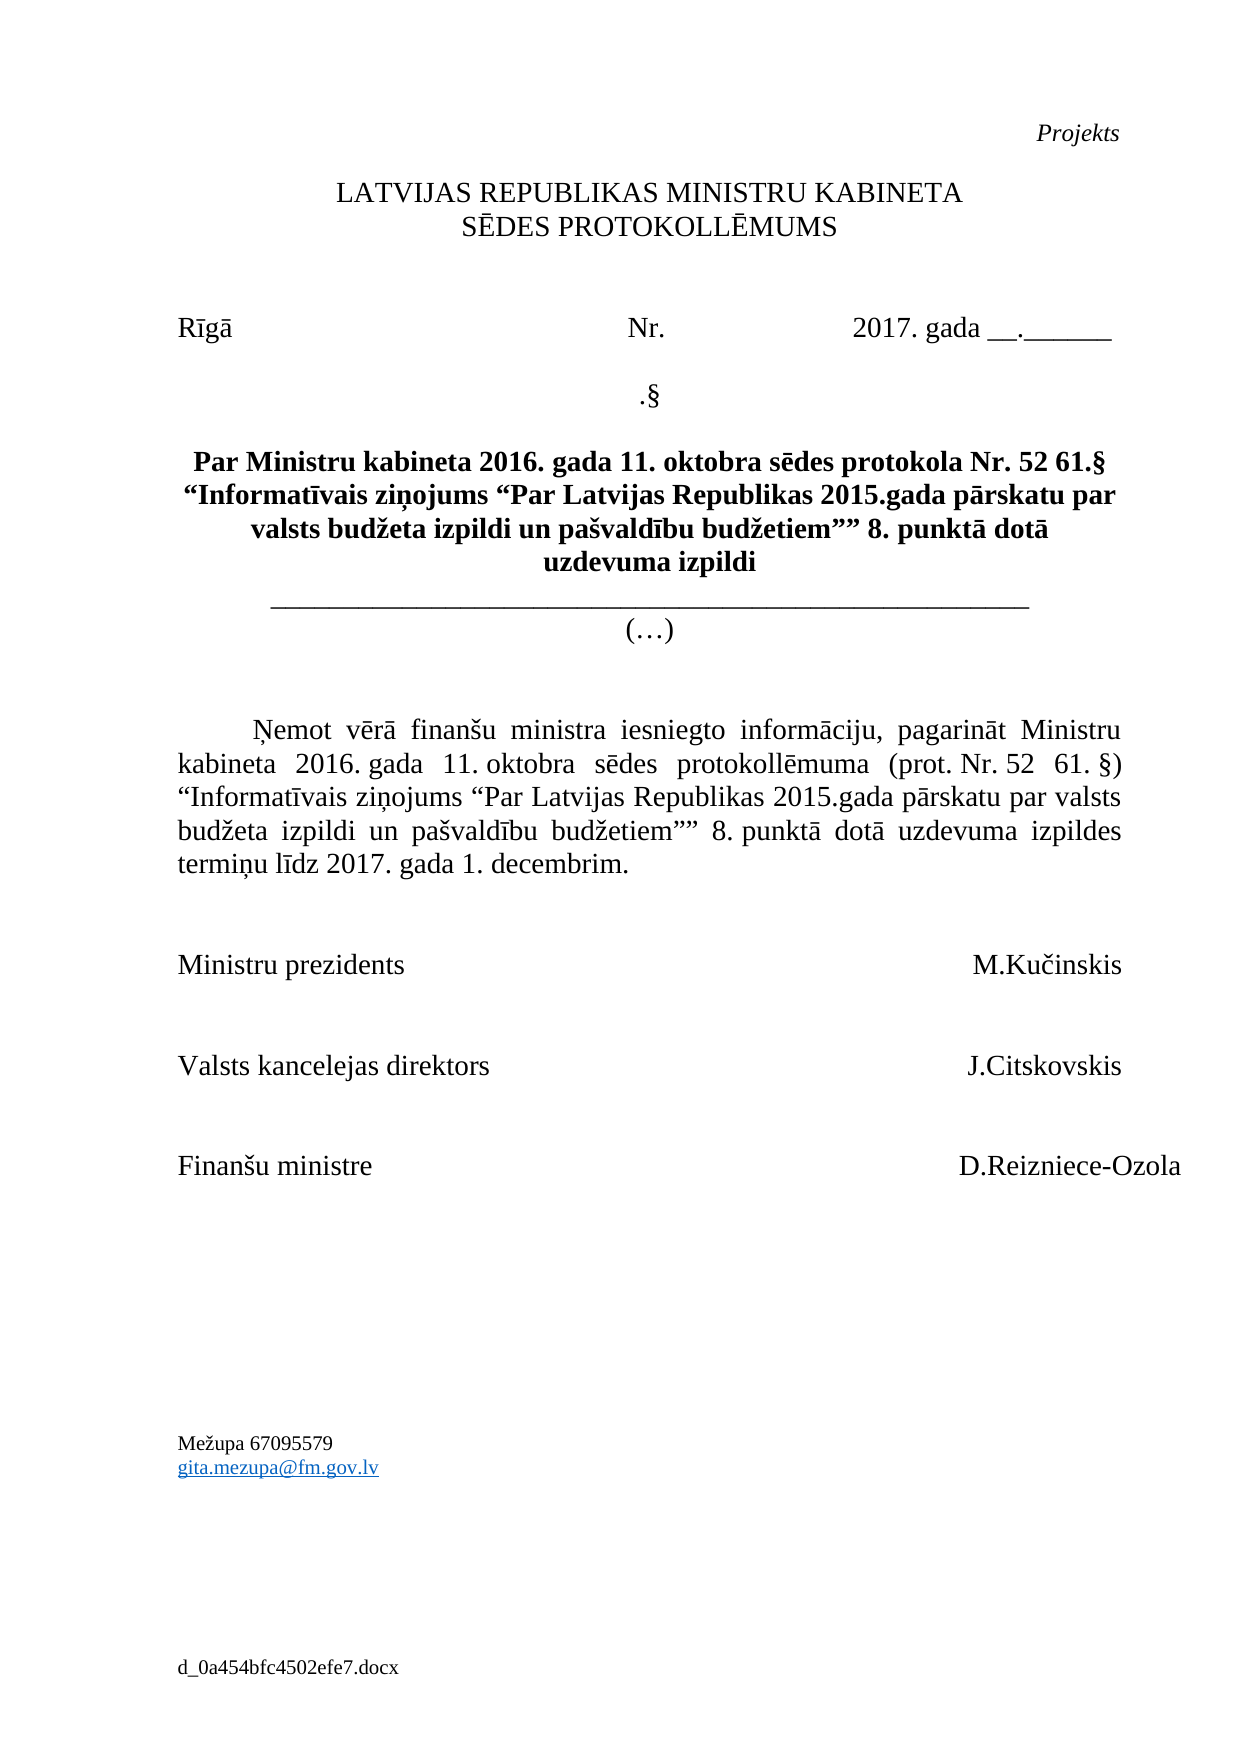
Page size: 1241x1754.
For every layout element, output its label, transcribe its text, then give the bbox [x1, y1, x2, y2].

text Projekts [177, 118, 1122, 147]
text (…) [177, 612, 1122, 645]
text LATVIJAS REPUBLIKAS MINISTRU KABINETA [177, 176, 1122, 209]
text Rīgā Nr. 2017. gada __.______ [177, 310, 1122, 343]
text uzdevuma izpildi [177, 544, 1122, 578]
text ____________________________________________________ [177, 578, 1122, 612]
text SĒDES PROTOKOLLĒMUMS [177, 209, 1122, 243]
text Ņemot vērā finanšu ministra iesniegto informāciju, pagarināt Ministru kabineta 2016. gada 11. oktobra sēdes protokollēmuma (prot. Nr. 52 61. §) “Informatīvais ziņojums “Par Latvijas Republikas 2015.gada pārskatu par valsts budžeta izpildi un pašvaldību budžetiem”” 8. punktā dotā uzdevuma izpildes termiņu līdz 2017. gada 1. decembrim. [177, 712, 1122, 880]
text gita.mezupa@fm.gov.lv [177, 1455, 1122, 1479]
text Par Ministru kabineta 2016. gada 11. oktobra sēdes protokola Nr. 52 61.§ “Informatīvais ziņojums “Par Latvijas Republikas 2015.gada pārskatu par valsts budžeta izpildi un pašvaldību budžetiem”” 8. punktā dotā [177, 444, 1122, 544]
text Valsts kancelejas direktors J.Citskovskis [177, 1048, 1122, 1081]
text Ministru prezidents M.Kučinskis [177, 947, 1122, 981]
text .§ [177, 377, 1122, 410]
text Finanšu ministre D.Reizniece-Ozola [177, 1148, 1122, 1182]
text Mežupa 67095579 [177, 1431, 1122, 1455]
